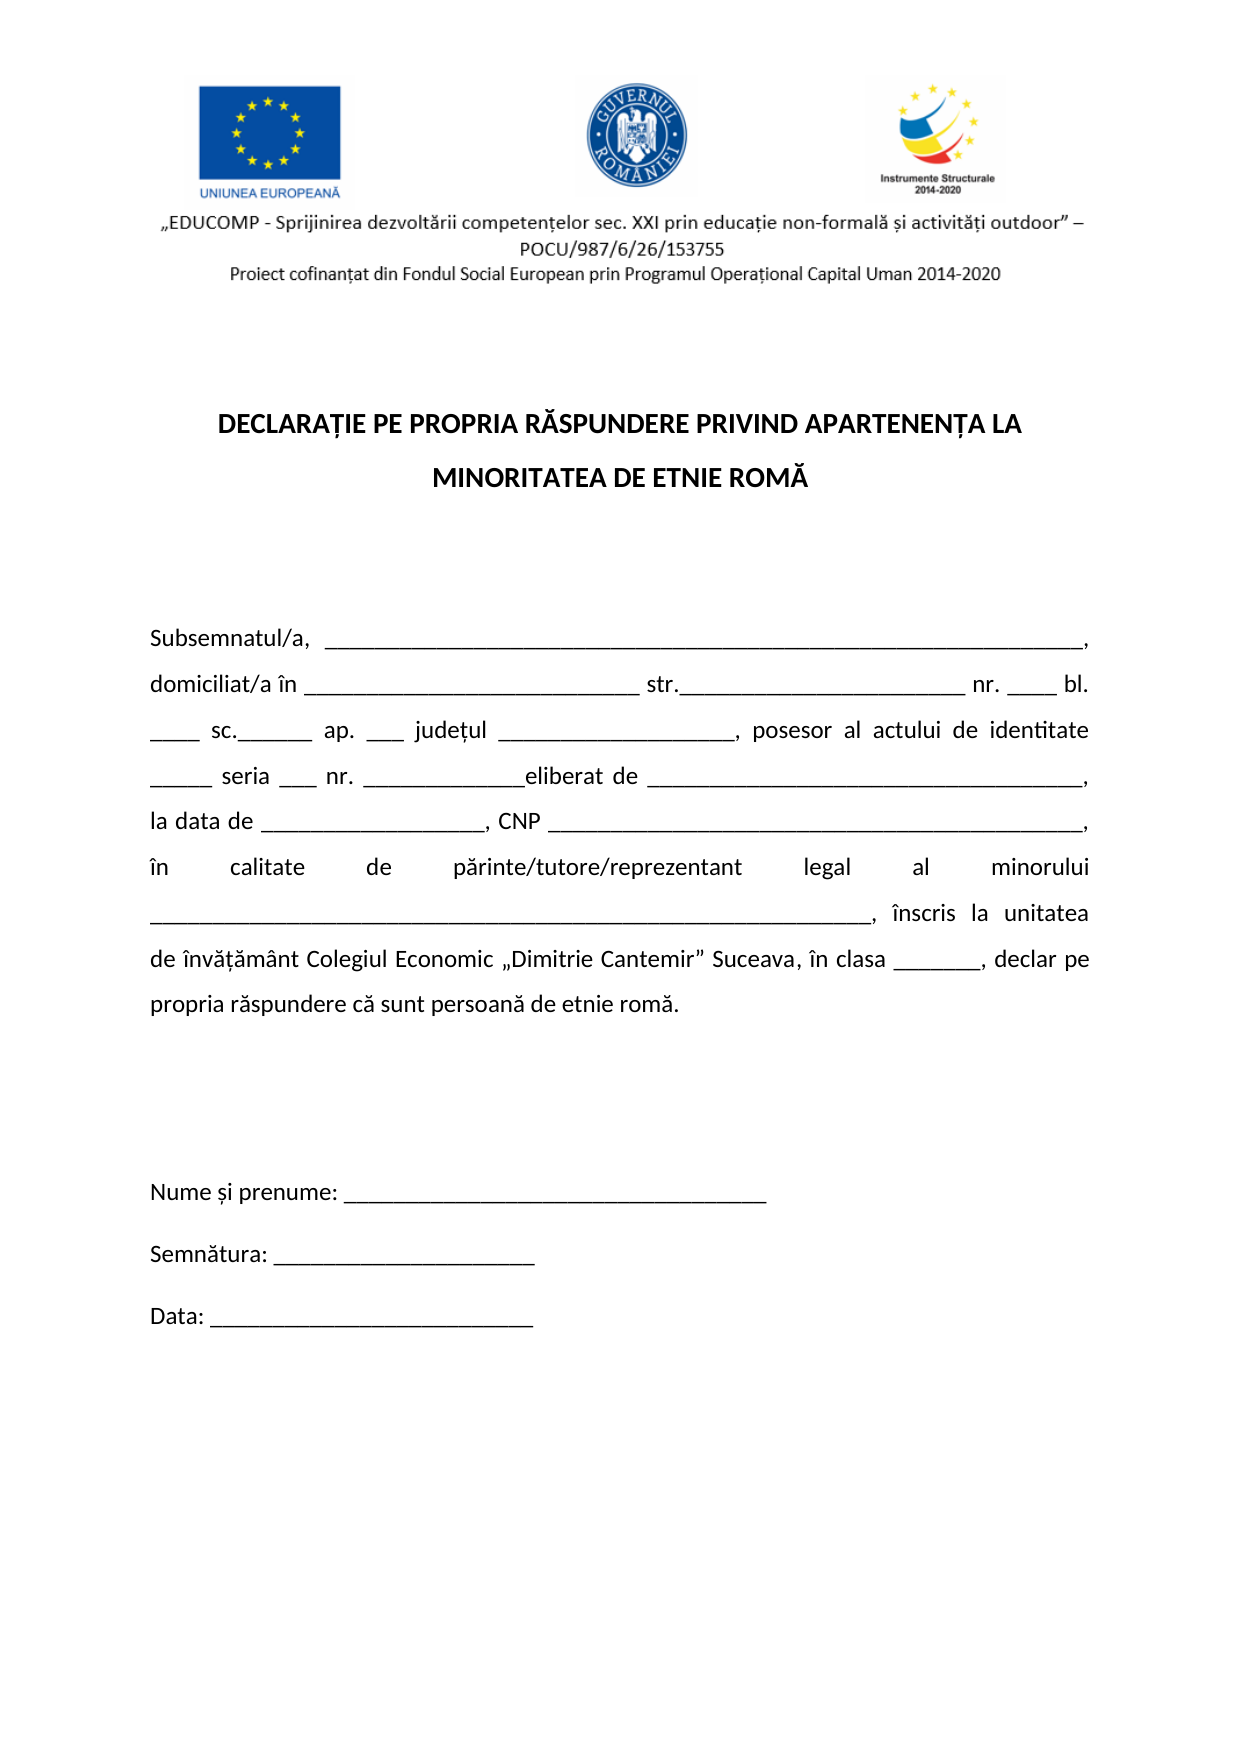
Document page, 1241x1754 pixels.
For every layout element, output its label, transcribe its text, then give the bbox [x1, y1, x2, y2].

text MINORITATEA DE ETNIE ROMĂ [150, 459, 1090, 495]
text DECLARAȚIE PE PROPRIA RĂSPUNDERE PRIVIND APARTENENȚA LA [150, 405, 1090, 441]
text Data: __________________________ [150, 1300, 1090, 1331]
text Semnătura: _____________________ [150, 1238, 1090, 1268]
text Nume și prenume: __________________________________ [150, 1176, 1090, 1206]
picture [150, 75, 1091, 293]
text Subsemnatul/a, _____________________________________________________________, domiciliat/a în ___________________________ str._______________________ nr. ____ bl. ____ sc.______ ap. ___ judeţul ___________________, posesor al actului de identitate _____ seria ___ nr. _____________eliberat de ___________________________________, la data de __________________, CNP ___________________________________________, în calitate de părinte/tutore/reprezentant legal al minorului __________________________________________________________, înscris la unitatea de învățământ Colegiul Economic „Dimitrie Cantemir” Suceava, în clasa _______, declar pe propria răspundere că sunt persoană de etnie romă. [150, 623, 1090, 1019]
